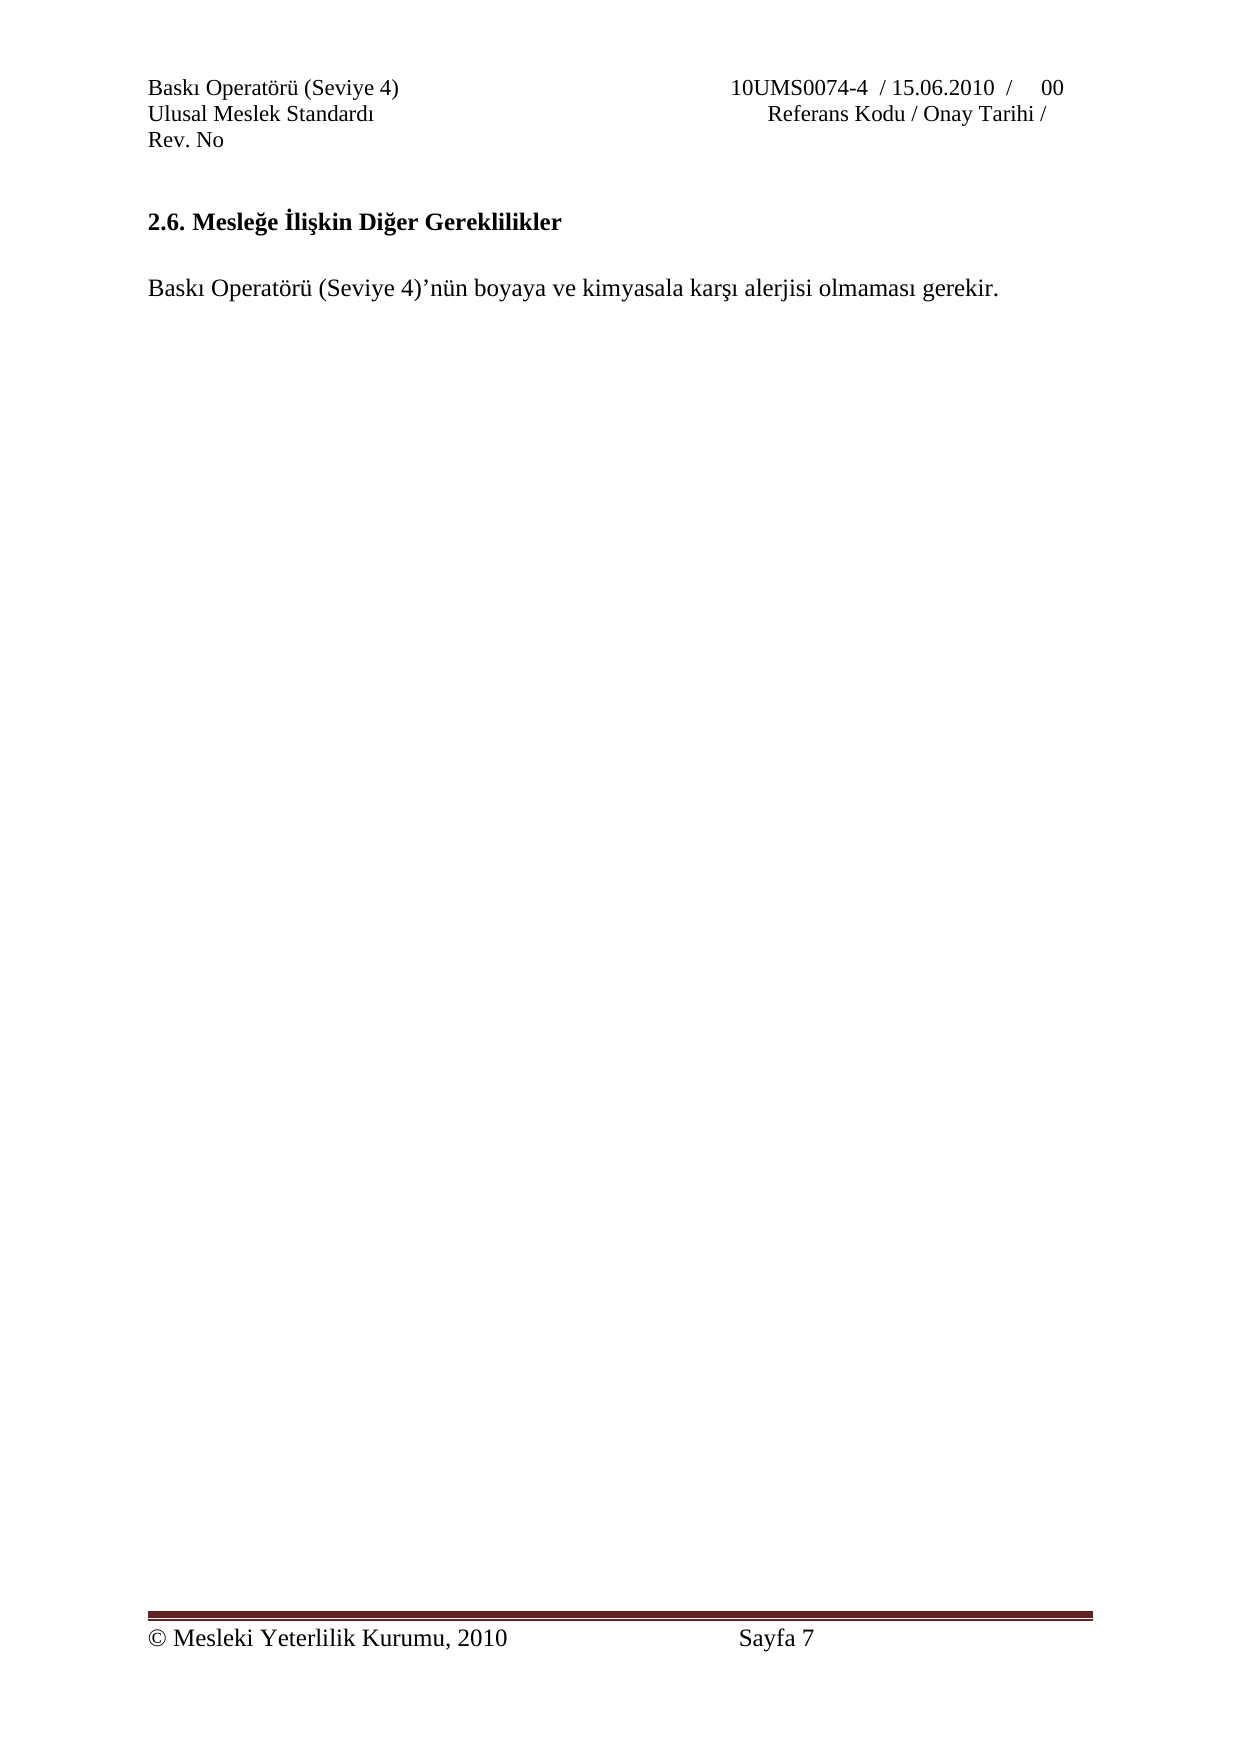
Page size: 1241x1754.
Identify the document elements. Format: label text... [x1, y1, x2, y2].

list Baskı Operatörü (Seviye 4)’nün boyaya ve kimyasala karşı alerjisi olmaması gerekir. [148, 273, 1093, 301]
list Mesleğe İlişkin Diğer Gereklilikler [148, 207, 1093, 235]
